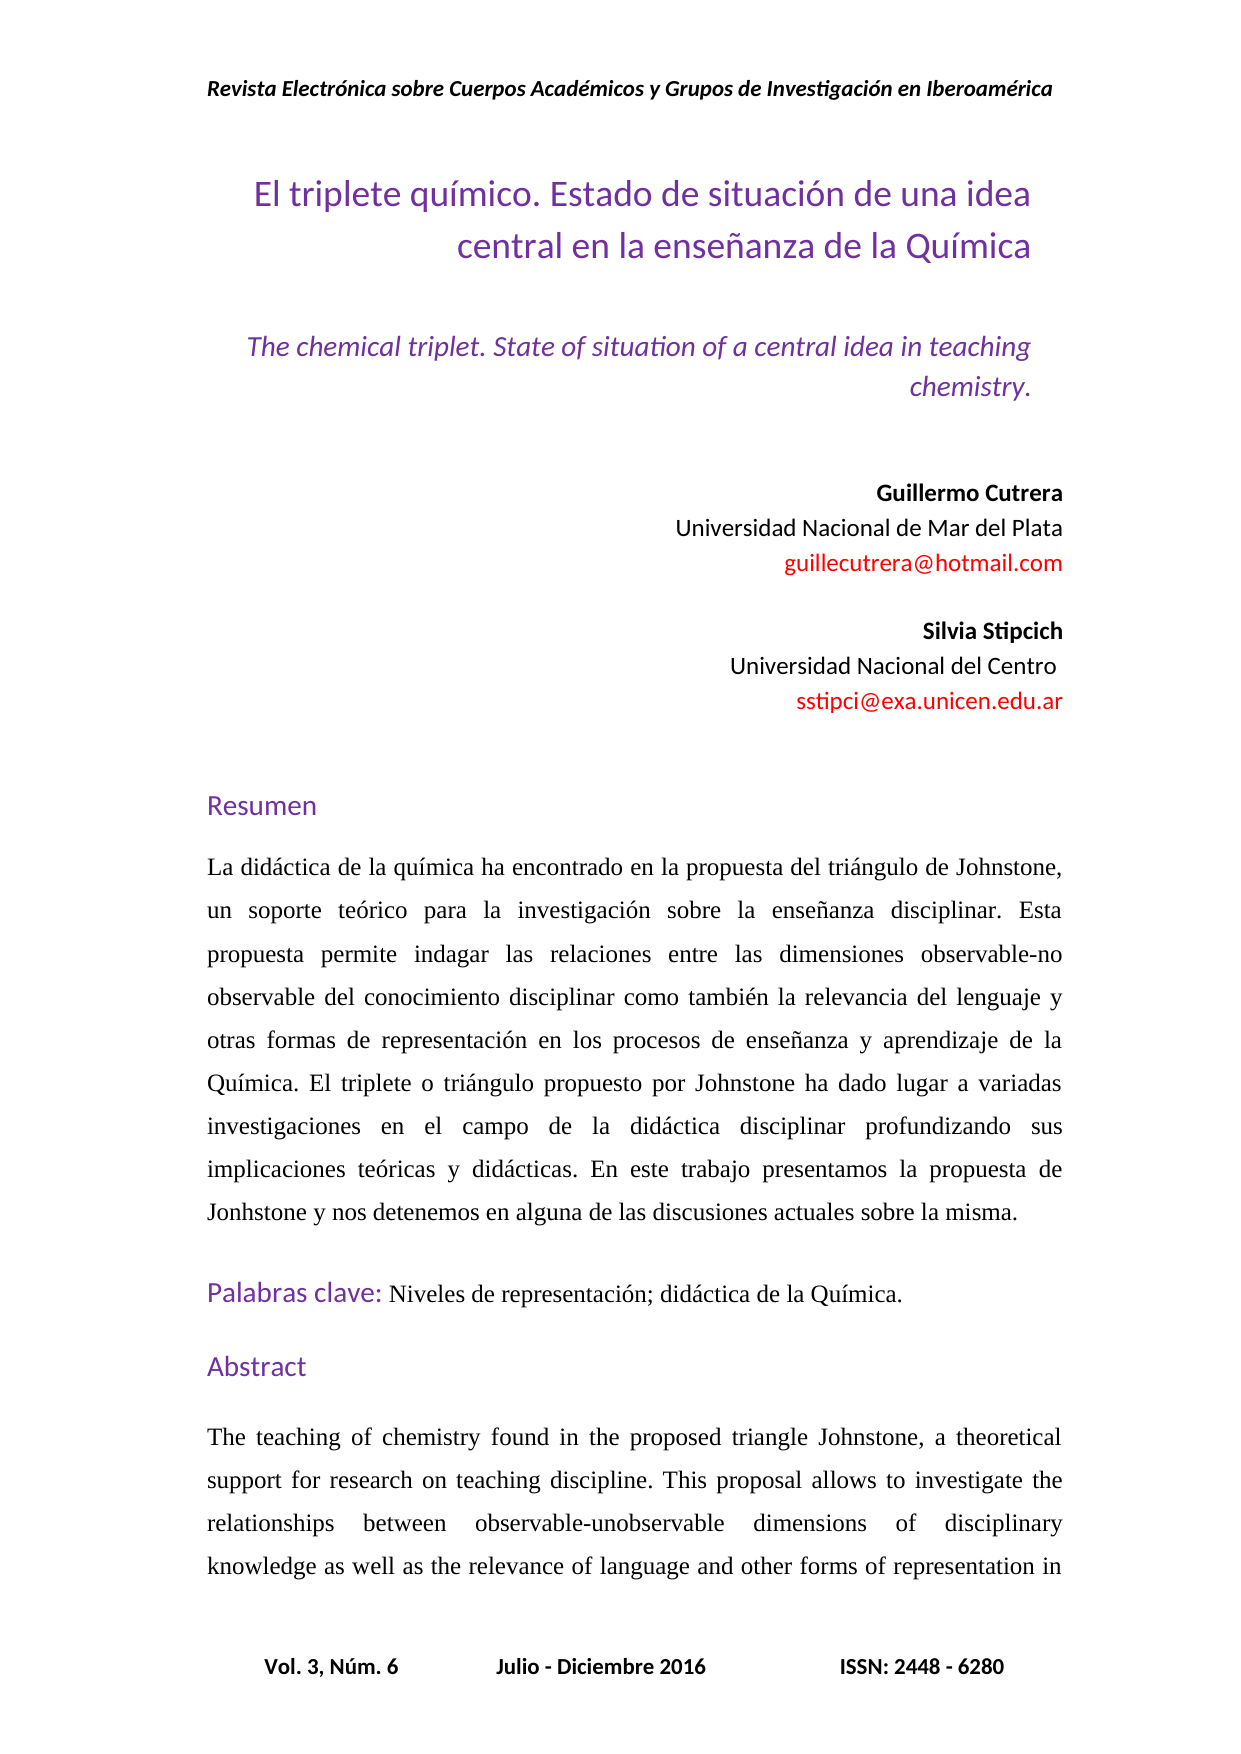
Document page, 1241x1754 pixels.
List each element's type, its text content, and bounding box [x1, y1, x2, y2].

text Silvia Stipcich [207, 616, 1063, 646]
text Resumen [207, 787, 1063, 822]
text guillecutrera@hotmail.com [207, 547, 1063, 578]
text The chemical triplet. State of situation of a central idea in teaching chemistry. [207, 328, 1032, 404]
text Universidad Nacional de Mar del Plata [207, 512, 1063, 543]
text Universidad Nacional del Centro sstipci@exa.unicen.edu.ar [207, 651, 1063, 716]
text El triplete químico. Estado de situación de una idea central en la enseñanza de la Química [207, 169, 1032, 268]
text Guillermo Cutrera [207, 477, 1063, 508]
text La didáctica de la química ha encontrado en la propuesta del triángulo de Johnstone, un soporte teórico para la investigación sobre la enseñanza disciplinar. Esta propuesta permite indagar las relaciones entre las dimensiones observable-no observable del conocimiento disciplinar como también la relevancia del lenguaje y otras formas de representación en los procesos de enseñanza y aprendizaje de la Química. El triplete o triángulo propuesto por Johnstone ha dado lugar a variadas investigaciones en el campo de la didáctica disciplinar profundizando sus implicaciones teóricas y didácticas. En este trabajo presentamos la propuesta de Jonhstone y nos detenemos en alguna de las discusiones actuales sobre la misma. [207, 852, 1063, 1226]
text Abstract [207, 1348, 1063, 1383]
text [207, 1422, 1063, 1580]
text Palabras clave: Niveles de representación; didáctica de la Química. [207, 1274, 1063, 1309]
